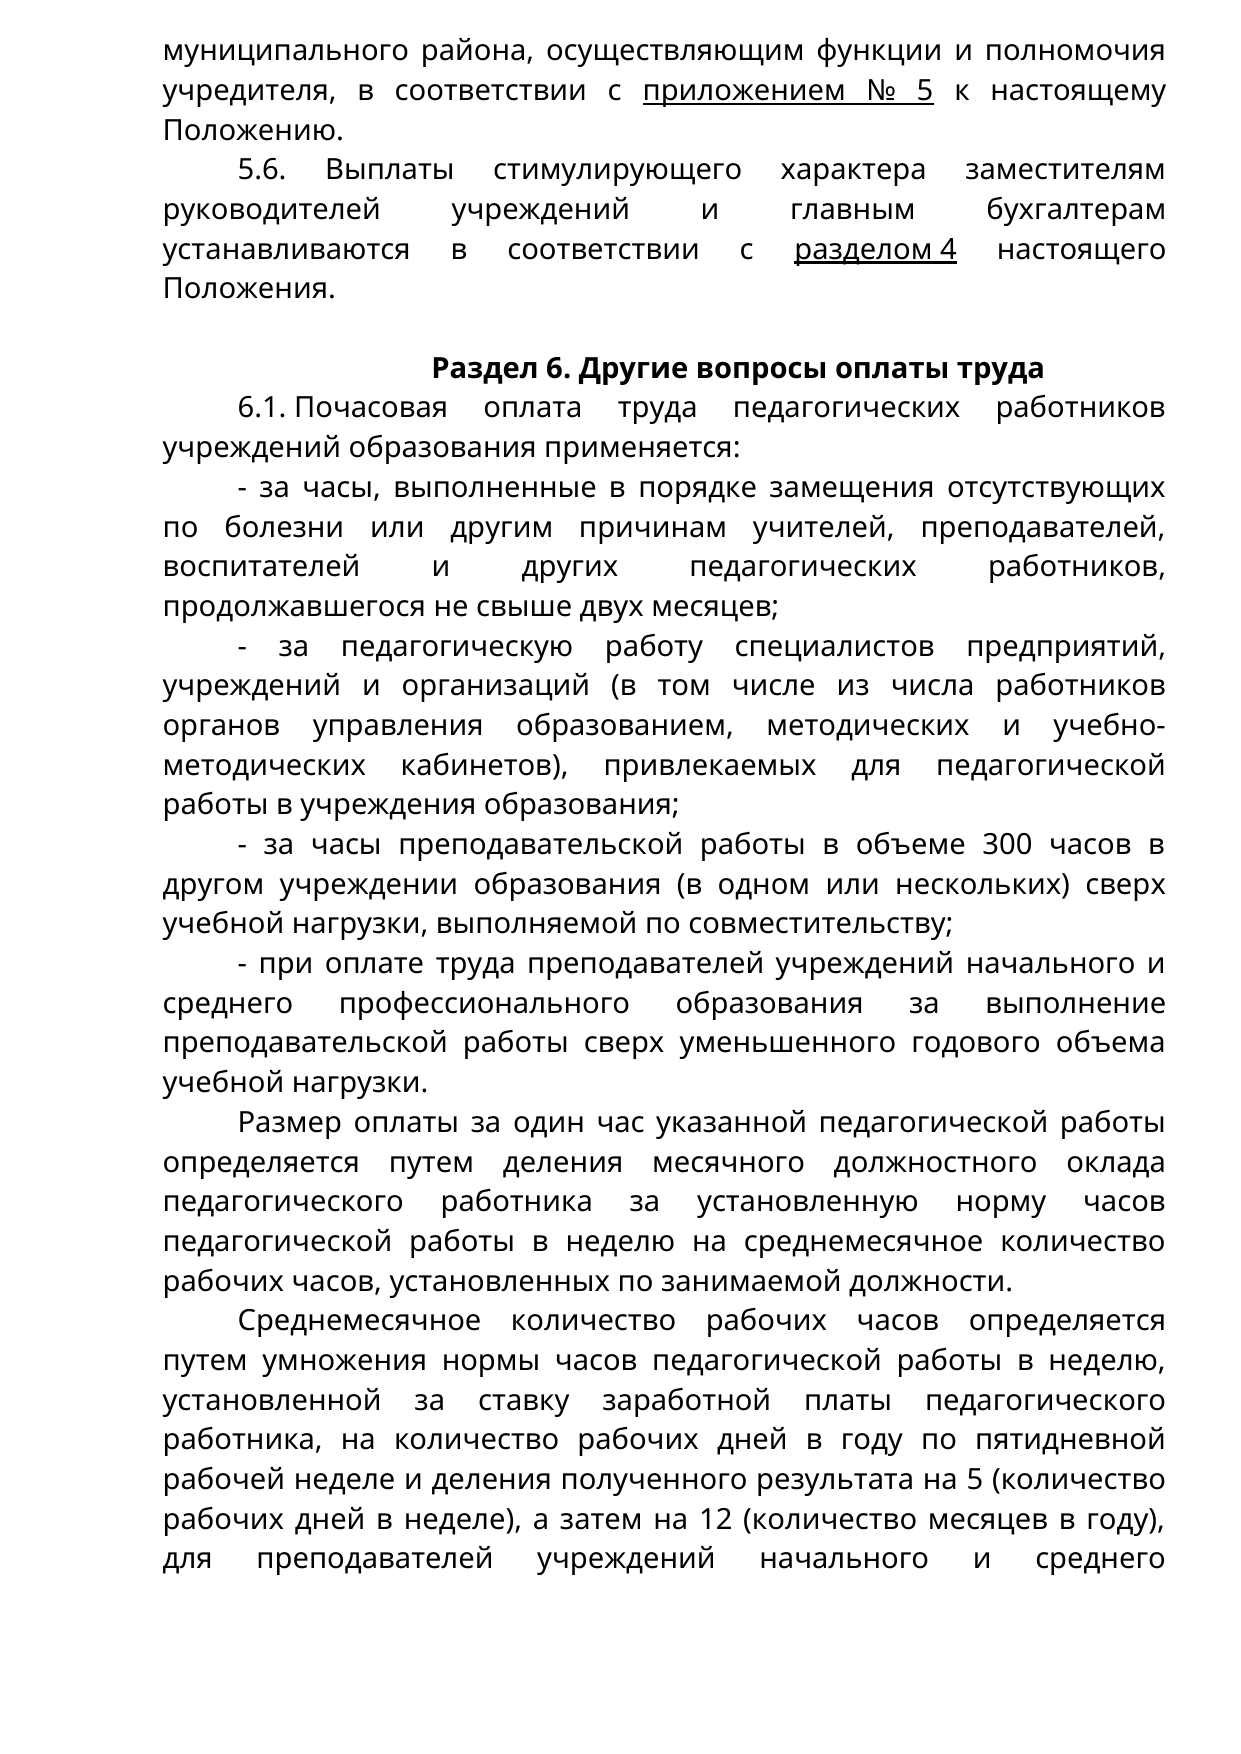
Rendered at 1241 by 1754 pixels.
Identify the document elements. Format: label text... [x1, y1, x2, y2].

text - при оплате труда преподавателей учреждений начального и среднего профессионального образования за выполнение преподавательской работы сверх уменьшенного годового объема учебной нагрузки. [162, 942, 1166, 1101]
text Размер оплаты за один час указанной педагогической работы определяется путем деления месячного должностного оклада педагогического работника за установленную норму часов педагогической работы в неделю на среднемесячное количество рабочих часов, установленных по занимаемой должности. [162, 1101, 1166, 1299]
text - за педагогическую работу специалистов предприятий, учреждений и организаций (в том числе из числа работников органов управления образованием, методических и учебно-методических кабинетов), привлекаемых для педагогической работы в учреждения образования; [162, 625, 1166, 823]
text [162, 1299, 1166, 1577]
text - за часы преподавательской работы в объеме 300 часов в другом учреждении образования (в одном или нескольких) сверх учебной нагрузки, выполняемой по совместительству; [162, 823, 1166, 942]
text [162, 29, 1166, 149]
text - за часы, выполненные в порядке замещения отсутствующих по болезни или другим причинам учителей, преподавателей, воспитателей и других педагогических работников, продолжавшегося не свыше двух месяцев; [162, 466, 1166, 625]
text Раздел 6. Другие вопросы оплаты труда [236, 347, 1166, 387]
text 5.6. Выплаты стимулирующего характера заместителям руководителей учреждений и главным бухгалтерам устанавливаются в соответствии с разделом 4 настоящего Положения. [162, 149, 1166, 307]
text 6.1. Почасовая оплата труда педагогических работников учреждений образования применяется: [162, 387, 1166, 466]
